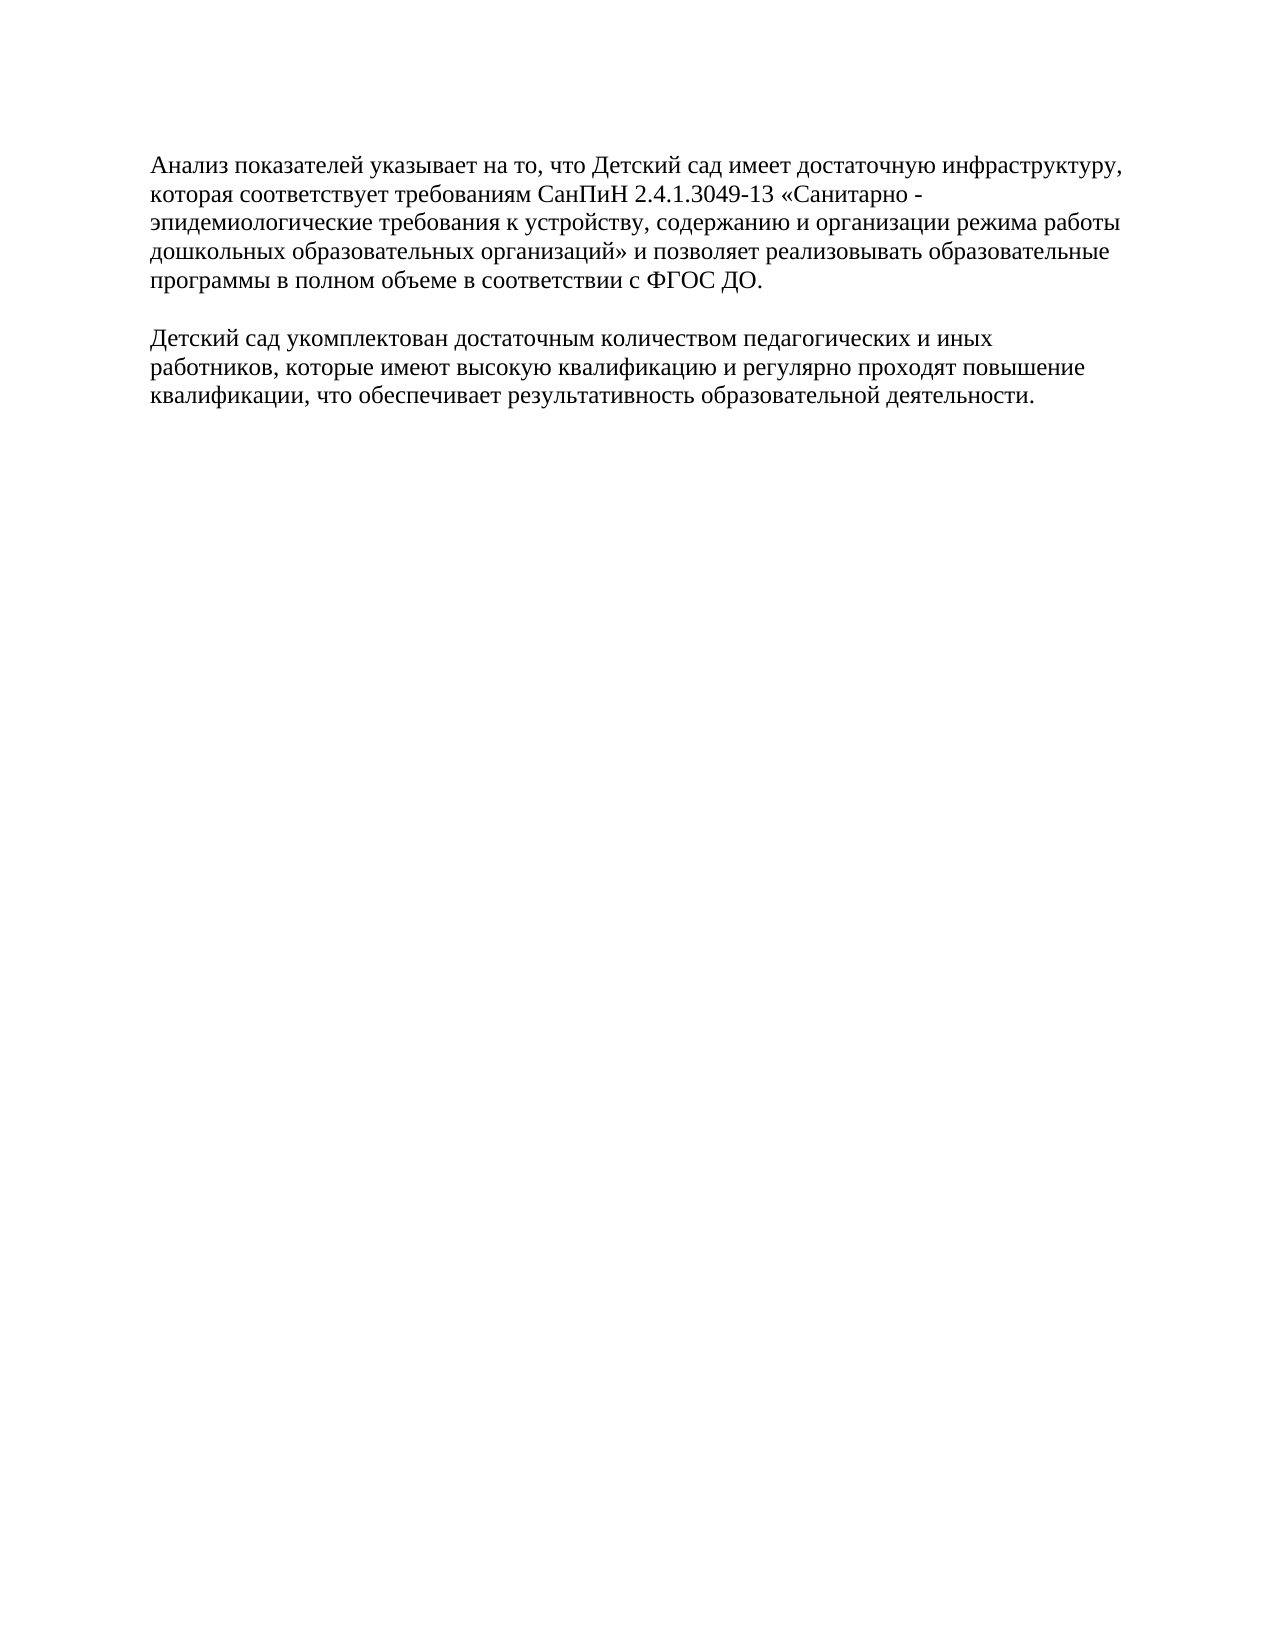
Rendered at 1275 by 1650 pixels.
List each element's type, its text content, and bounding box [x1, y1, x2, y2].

text Детский сад укомплектован достаточным количеством педагогических и иных работников, которые имеют высокую квалификацию и регулярно проходят повышение квалификации, что обеспечивает результативность образовательной деятельности. [150, 399, 1125, 486]
text Анализ показателей указывает на то, что Детский сад имеет достаточную инфраструктуру, которая соответствует требованиям СанПиН 2.4.1.3049-13 «Санитарно - эпидемиологические требования к устройству, содержанию и организации режима работы дошкольных образовательных организаций» и позволяет реализовывать образовательные программы в полном объеме в соответствии с ФГОС ДО. [150, 227, 1125, 370]
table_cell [149, 152, 886, 196]
table_cell да [1093, 152, 1255, 196]
